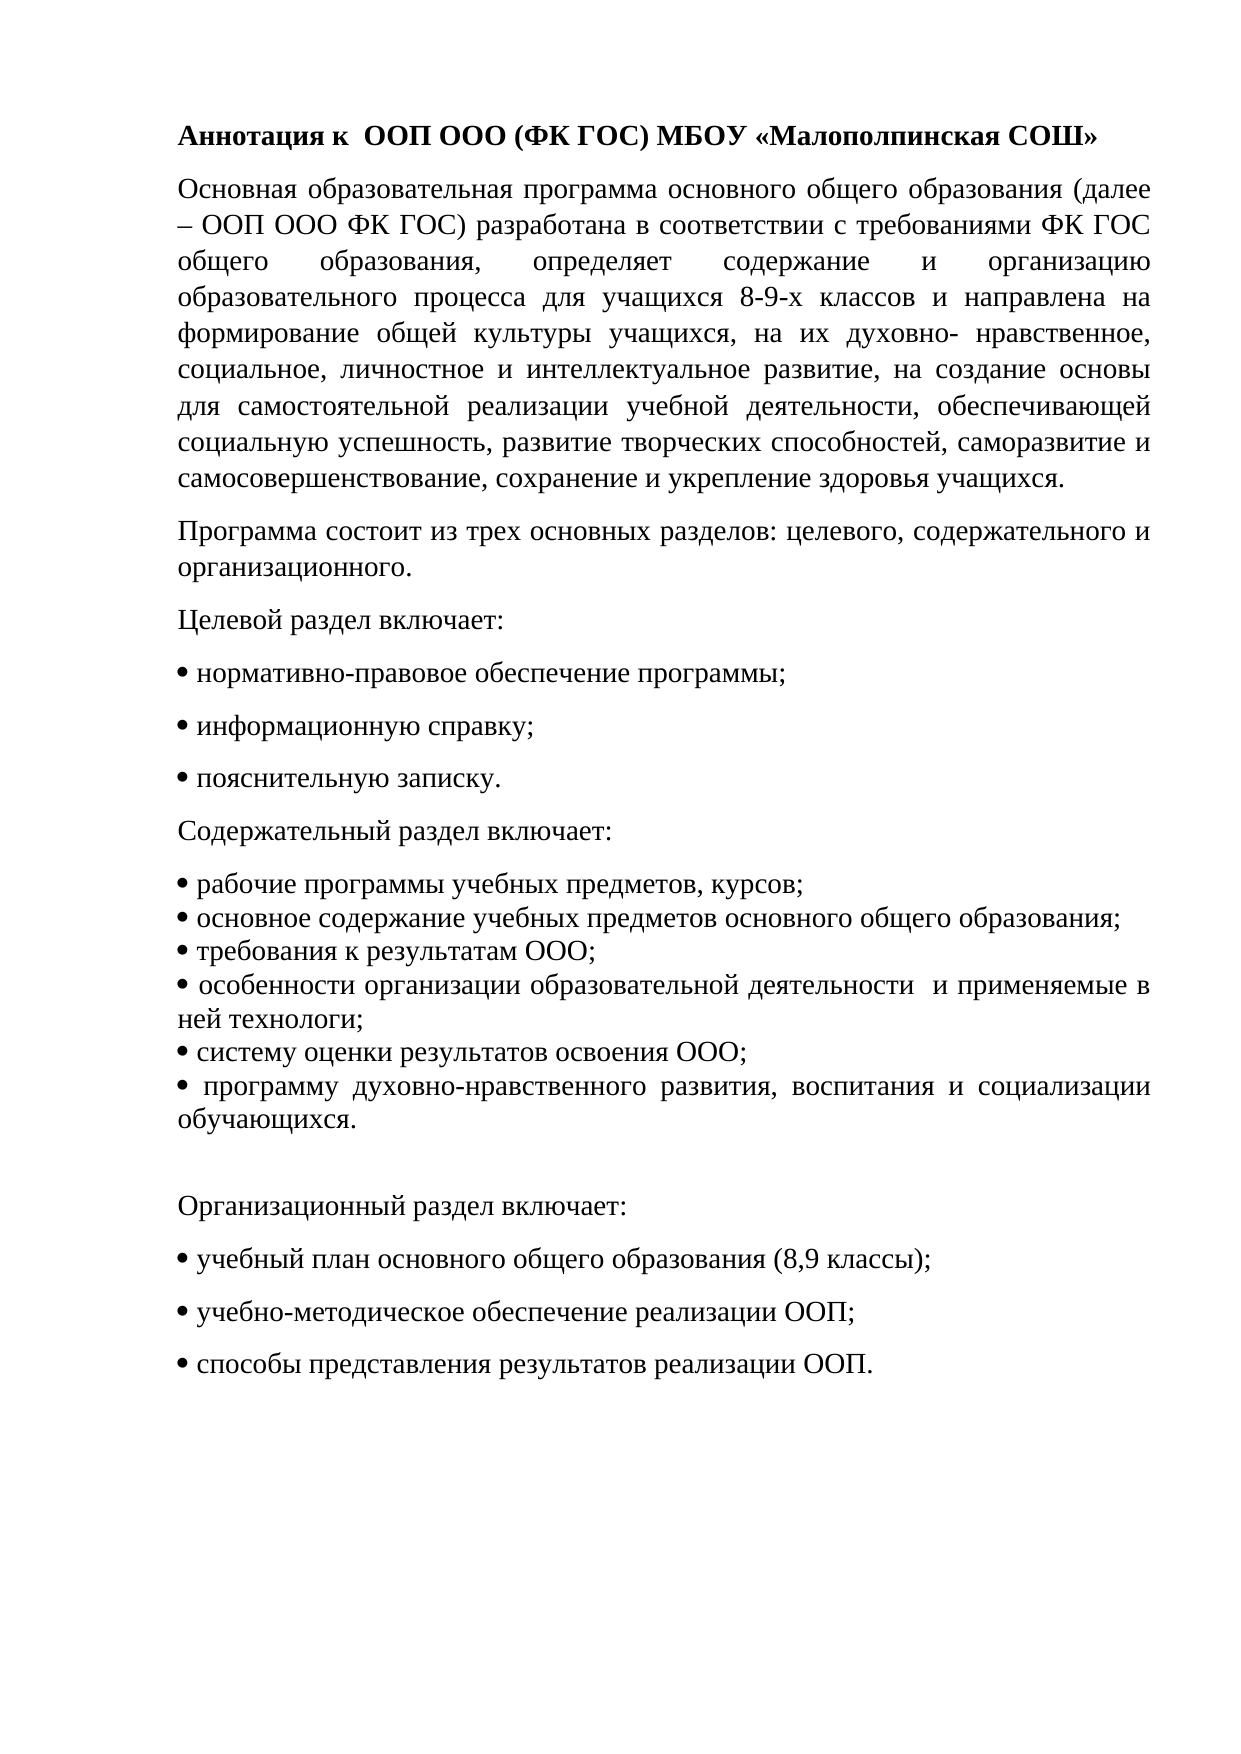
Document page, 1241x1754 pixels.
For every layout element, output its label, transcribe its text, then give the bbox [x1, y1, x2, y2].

text способы представления результатов реализации ООП. [177, 1347, 1152, 1380]
text программу духовно-нравственного развития, воспитания и социализации обучающихся. [177, 1068, 1152, 1135]
text учебно-методическое обеспечение реализации ООП; [177, 1294, 1152, 1327]
text информационную справку; [177, 708, 1152, 741]
text Основная образовательная программа основного общего образования (далее – ООП ООО ФК ГОС) разработана в соответствии с требованиями ФК ГОС общего образования, определяет содержание и организацию образовательного процесса для учащихся 8-9-х классов и направлена на формирование общей культуры учащихся, на их духовно- нравственное, социальное, личностное и интеллектуальное развитие, на создание основы для самостоятельной реализации учебной деятельности, обеспечивающей социальную успешность, развитие творческих способностей, саморазвитие и самосовершенствование, сохранение и укрепление здоровья учащихся. [177, 171, 1152, 494]
text основное содержание учебных предметов основного общего образования; [177, 900, 1152, 933]
text требования к результатам ООО; [177, 933, 1152, 967]
text систему оценки результатов освоения ООО; [177, 1034, 1152, 1068]
text Программа состоит из трех основных разделов: целевого, содержательного и организационного. [177, 513, 1152, 583]
text учебный план основного общего образования (8,9 классы); [177, 1241, 1152, 1274]
text Организационный раздел включает: [177, 1188, 1152, 1222]
text Содержательный раздел включает: [177, 813, 1152, 847]
text Целевой раздел включает: [177, 602, 1152, 635]
text рабочие программы учебных предметов, курсов; [177, 866, 1152, 900]
text нормативно-правовое обеспечение программы; [177, 655, 1152, 688]
text пояснительную записку. [177, 761, 1152, 794]
text Аннотация к ООП ООО (ФК ГОС) МБОУ «Малополпинская СОШ» [177, 118, 1152, 152]
text особенности организации образовательной деятельности и применяемые в ней технологи; [177, 967, 1152, 1034]
